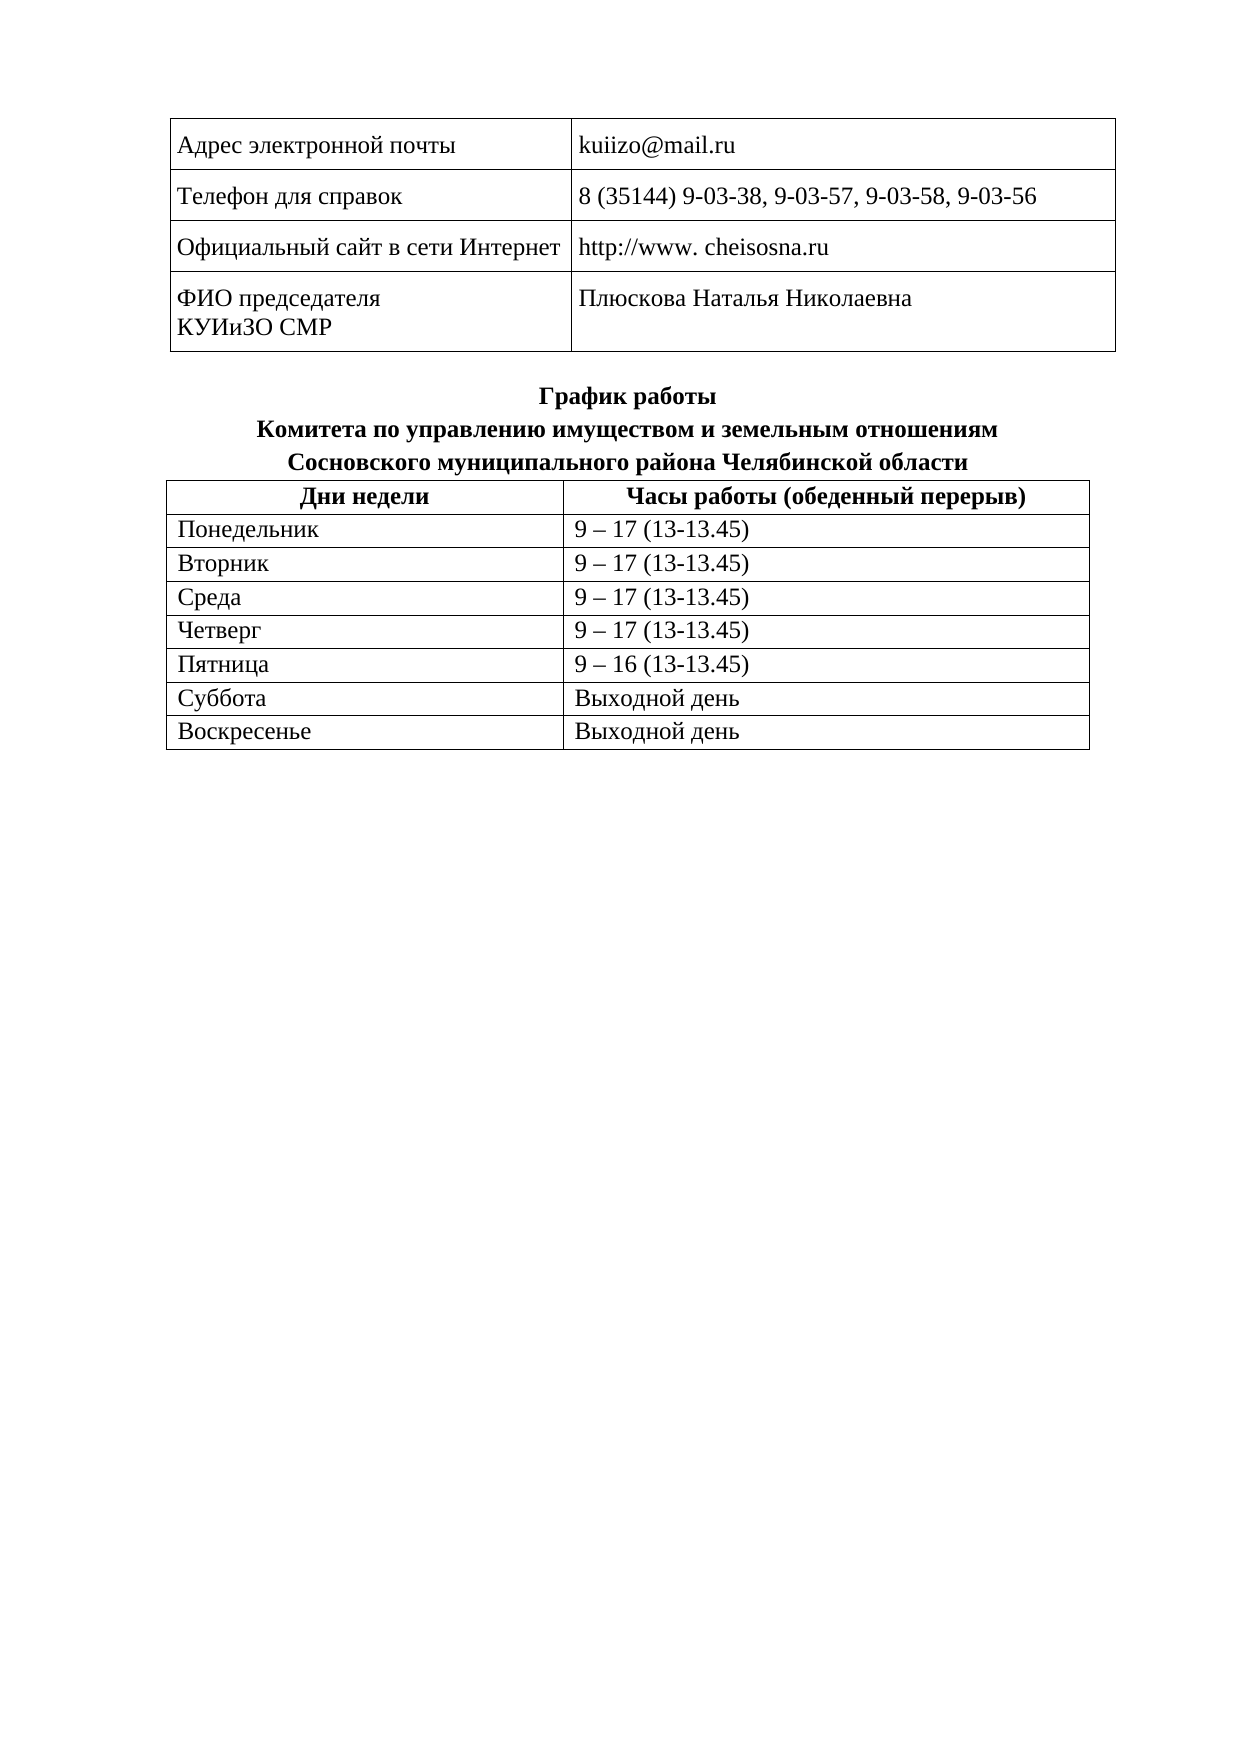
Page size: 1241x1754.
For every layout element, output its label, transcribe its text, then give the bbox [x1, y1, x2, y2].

table_cell 8 (35144) 9-03-38, 9-03-57, 9-03-58, 9-03-56 [572, 170, 1115, 220]
table_cell Понедельник [167, 515, 563, 547]
table_cell Пятница [167, 649, 563, 682]
table_header Дни недели [167, 481, 563, 513]
table_cell 9 – 16 (13-13.45) [564, 649, 1089, 682]
table_cell Четверг [167, 616, 563, 648]
table_cell Среда [167, 582, 563, 614]
table_cell Выходной день [564, 716, 1089, 749]
text График работы [177, 381, 1078, 409]
table_cell Вторник [167, 548, 563, 581]
table_cell 9 – 17 (13-13.45) [564, 616, 1089, 648]
text Сосновского муниципального района Челябинской области [177, 447, 1078, 476]
table_cell Выходной день [564, 683, 1089, 715]
table_header Часы работы (обеденный перерыв) [564, 481, 1089, 513]
table_cell 9 – 17 (13-13.45) [564, 515, 1089, 547]
table_cell http://www. cheisosna.ru [572, 221, 1115, 271]
table_cell Воскресенье [167, 716, 563, 749]
table_cell ФИО председателя КУИиЗО СМР [171, 272, 571, 351]
table_cell kuiizo@mail.ru [572, 119, 1115, 169]
text Комитета по управлению имуществом и земельным отношениям [177, 414, 1078, 443]
table_cell Суббота [167, 683, 563, 715]
table_cell 9 – 17 (13-13.45) [564, 548, 1089, 581]
table_cell Адрес электронной почты [171, 119, 571, 169]
table_cell 9 – 17 (13-13.45) [564, 582, 1089, 614]
table_cell Телефон для справок [171, 170, 571, 220]
table_cell Официальный сайт в сети Интернет [171, 221, 571, 271]
table_cell Плюскова Наталья Николаевна [572, 272, 1115, 351]
